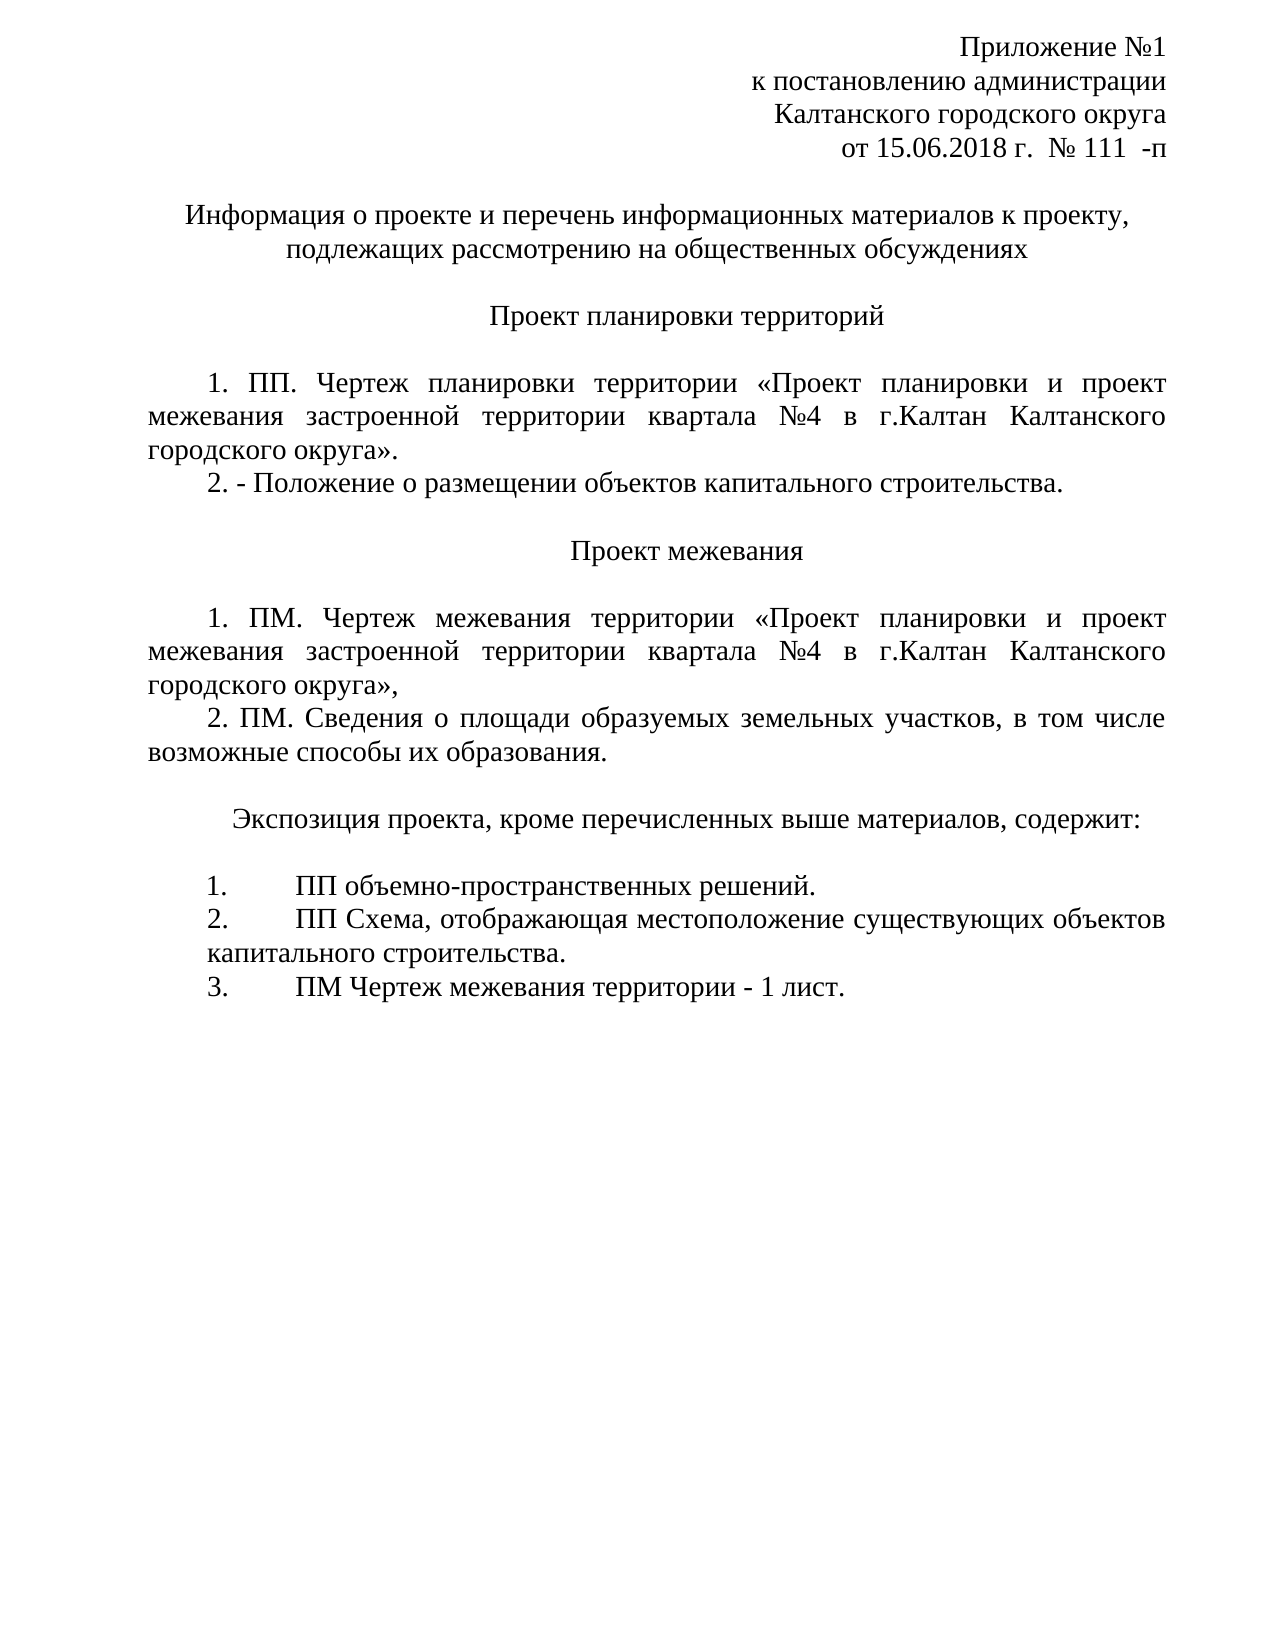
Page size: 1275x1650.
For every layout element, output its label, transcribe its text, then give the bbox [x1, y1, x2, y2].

text 1. ПМ. Чертеж межевания территории «Проект планировки и проект межевания застроенной территории квартала №4 в г.Калтан Калтанского городского округа», [148, 600, 1167, 700]
text 1. ПП. Чертеж планировки территории «Проект планировки и проект межевания застроенной территории квартала №4 в г.Калтан Калтанского городского округа». [148, 365, 1167, 466]
text от 15.06.2018 г. № 111 -п [148, 130, 1167, 164]
text Информация о проекте и перечень информационных материалов к проекту, подлежащих рассмотрению на общественных обсуждениях [148, 197, 1167, 264]
text к постановлению администрации [148, 63, 1167, 97]
text 2. - Положение о размещении объектов капитального строительства. [148, 466, 1167, 499]
text Приложение №1 [148, 29, 1167, 63]
list ПП Схема, отображающая местоположение существующих объектов капитального строительства. [207, 902, 1167, 969]
text 2. ПМ. Сведения о площади образуемых земельных участков, в том числе возможные способы их образования. [148, 700, 1167, 767]
text Проект межевания [148, 533, 1167, 566]
text Калтанского городского округа [148, 97, 1167, 130]
text Проект планировки территорий [148, 298, 1167, 331]
list ПП объемно-пространственных решений. [206, 868, 1167, 902]
text Экспозиция проекта, кроме перечисленных выше материалов, содержит: [148, 801, 1167, 834]
list ПМ Чертеж межевания территории - 1 лист. [148, 969, 1167, 1002]
